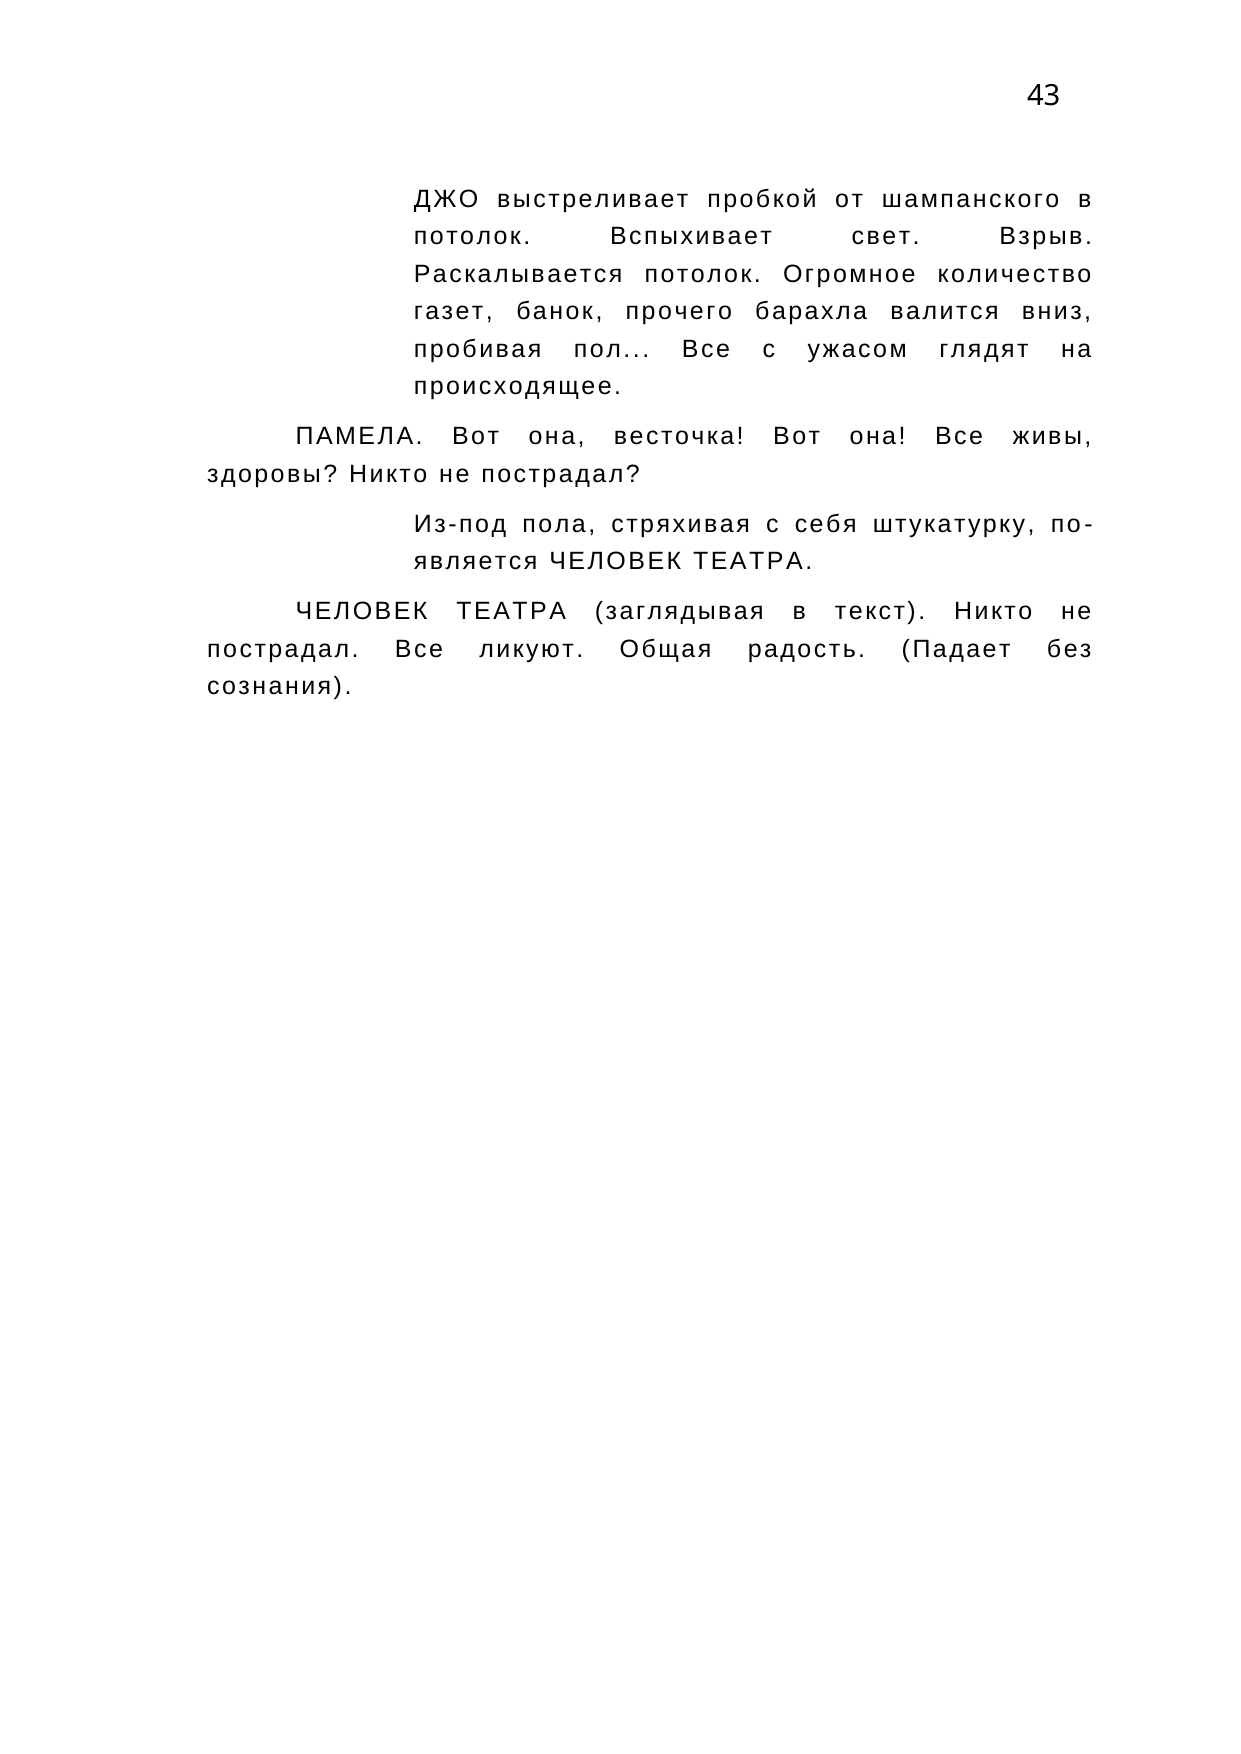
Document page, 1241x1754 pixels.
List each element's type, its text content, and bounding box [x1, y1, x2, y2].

text ДЖО выстреливает пробкой от шампанского в потолок. Вспыхивает свет. Взрыв. Раскалывается потолок. Огромное количество газет, банок, прочего барахла валится вниз, пробивая пол... Все с ужасом глядят на происходящее. [413, 177, 1092, 402]
text ЧЕЛОВЕК ТЕАТРА (заглядывая в текст). Никто не пострадал. Все ликуют. Общая радость. (Падает без сознания). [207, 590, 1092, 702]
text Из-под пола, стряхивая с себя штукатурку, появляется ЧЕЛОВЕК ТЕАТРА. [413, 502, 1092, 577]
text ПАМЕЛА. Вот она, весточка! Вот она! Все живы, здоровы? Никто не пострадал? [207, 415, 1092, 490]
